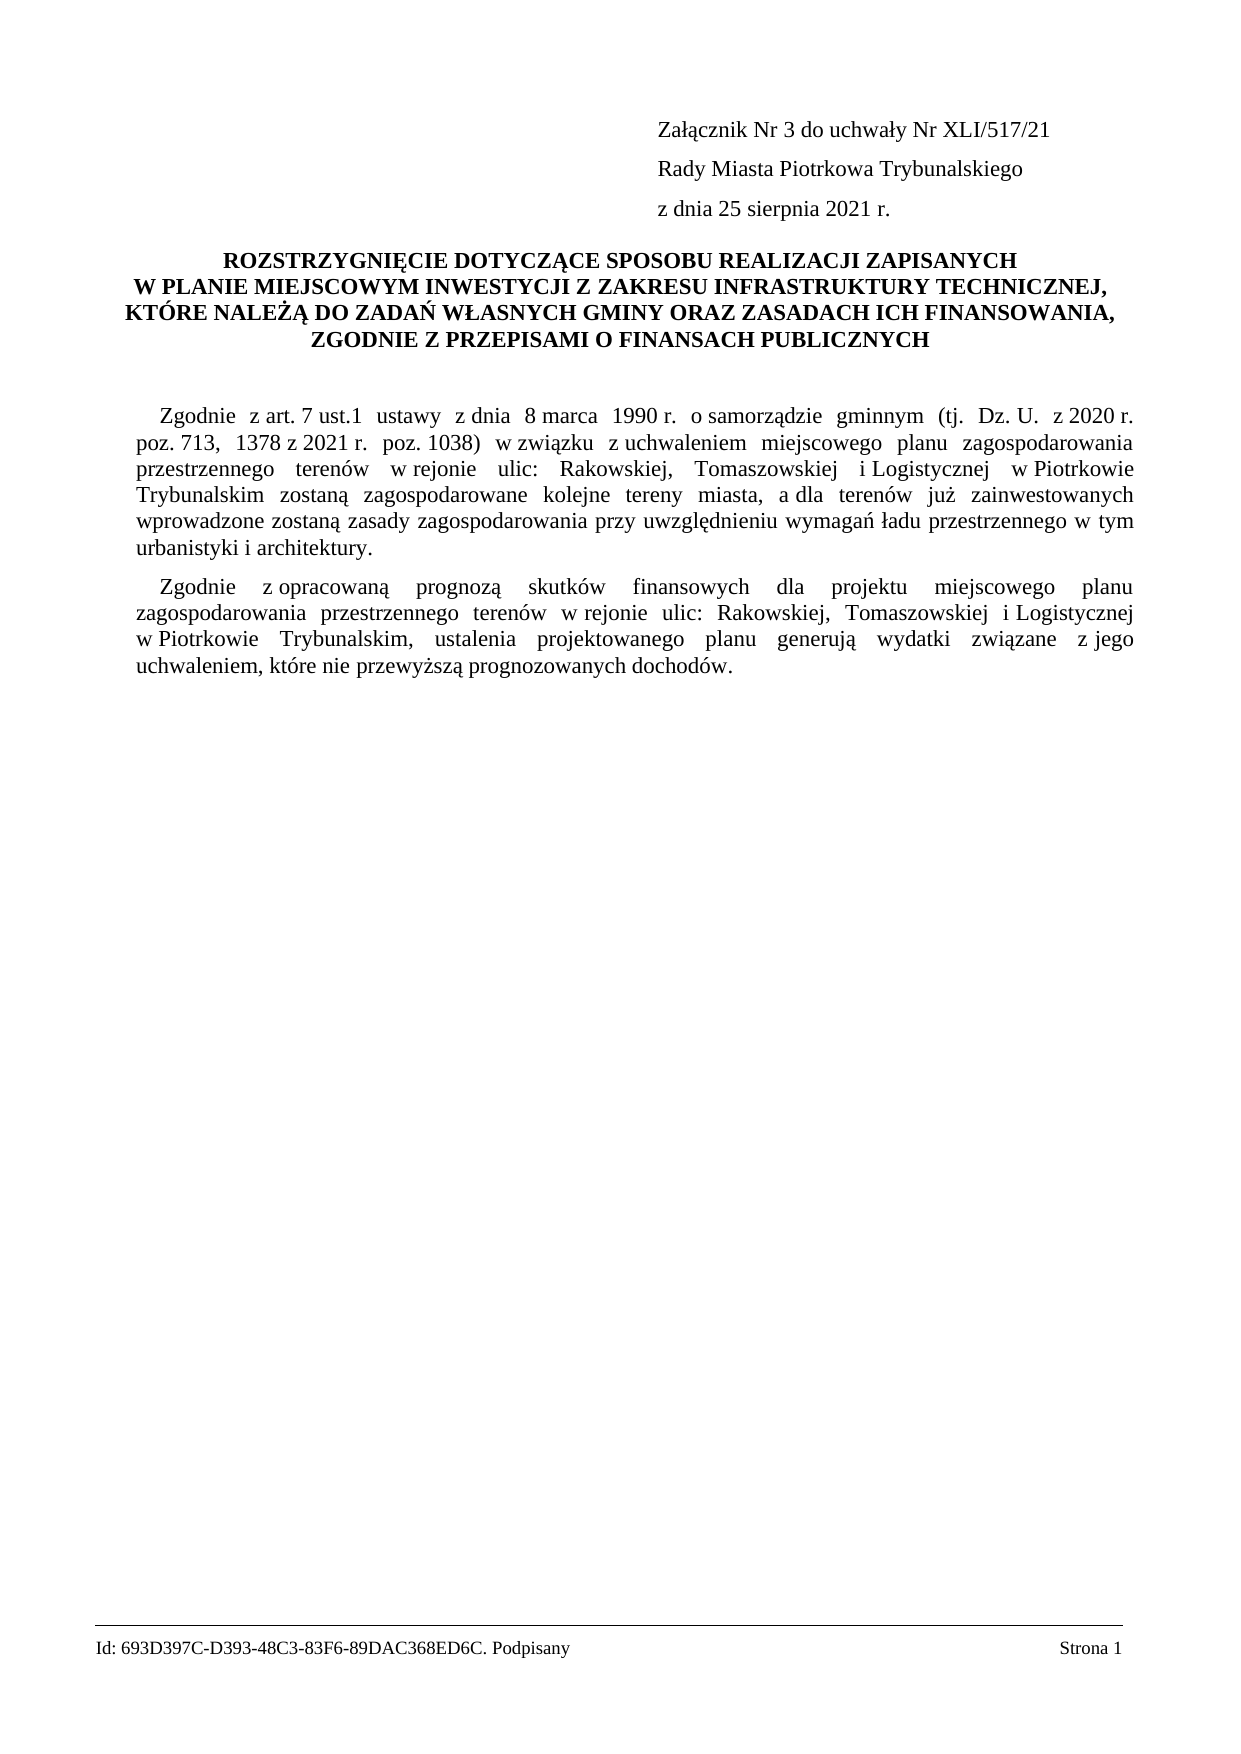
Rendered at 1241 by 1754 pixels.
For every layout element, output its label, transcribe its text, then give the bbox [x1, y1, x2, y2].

text Zgodnie z art. 7 ust.1 ustawy z dnia 8 marca 1990 r. o samorządzie gminnym (tj. Dz. U. z 2020 r. poz. 713, 1378 z 2021 r. poz. 1038) w związku z uchwaleniem miejscowego planu zagospodarowania przestrzennego terenów w rejonie ulic: Rakowskiej, Tomaszowskiej i Logistycznej w Piotrkowie Trybunalskim zostaną zagospodarowane kolejne tereny miasta, a dla terenów już zainwestowanych wprowadzone zostaną zasady zagospodarowania przy uwzględnieniu wymagań ładu przestrzennego w tym urbanistyki i architektury. [136, 402, 1134, 560]
text Załącznik Nr 3 do uchwały Nr XLI/517/21 Rady Miasta Piotrkowa Trybunalskiego z dnia 25 sierpnia 2021 r. [657, 116, 1134, 221]
text Zgodnie z opracowaną prognozą skutków finansowych dla projektu miejscowego planu zagospodarowania przestrzennego terenów w rejonie ulic: Rakowskiej, Tomaszowskiej i Logistycznej w Piotrkowie Trybunalskim, ustalenia projektowanego planu generują wydatki związane z jego uchwaleniem, które nie przewyższą prognozowanych dochodów. [136, 573, 1134, 678]
text ROZSTRZYGNIĘCIE DOTYCZĄCE SPOSOBU REALIZACJI ZAPISANYCH W PLANIE MIEJSCOWYM INWESTYCJI Z ZAKRESU INFRASTRUKTURY TECHNICZNEJ, KTÓRE NALEŻĄ DO ZADAŃ WŁASNYCH GMINY ORAZ ZASADACH ICH FINANSOWANIA, ZGODNIE Z PRZEPISAMI O FINANSACH PUBLICZNYCH [106, 247, 1134, 352]
